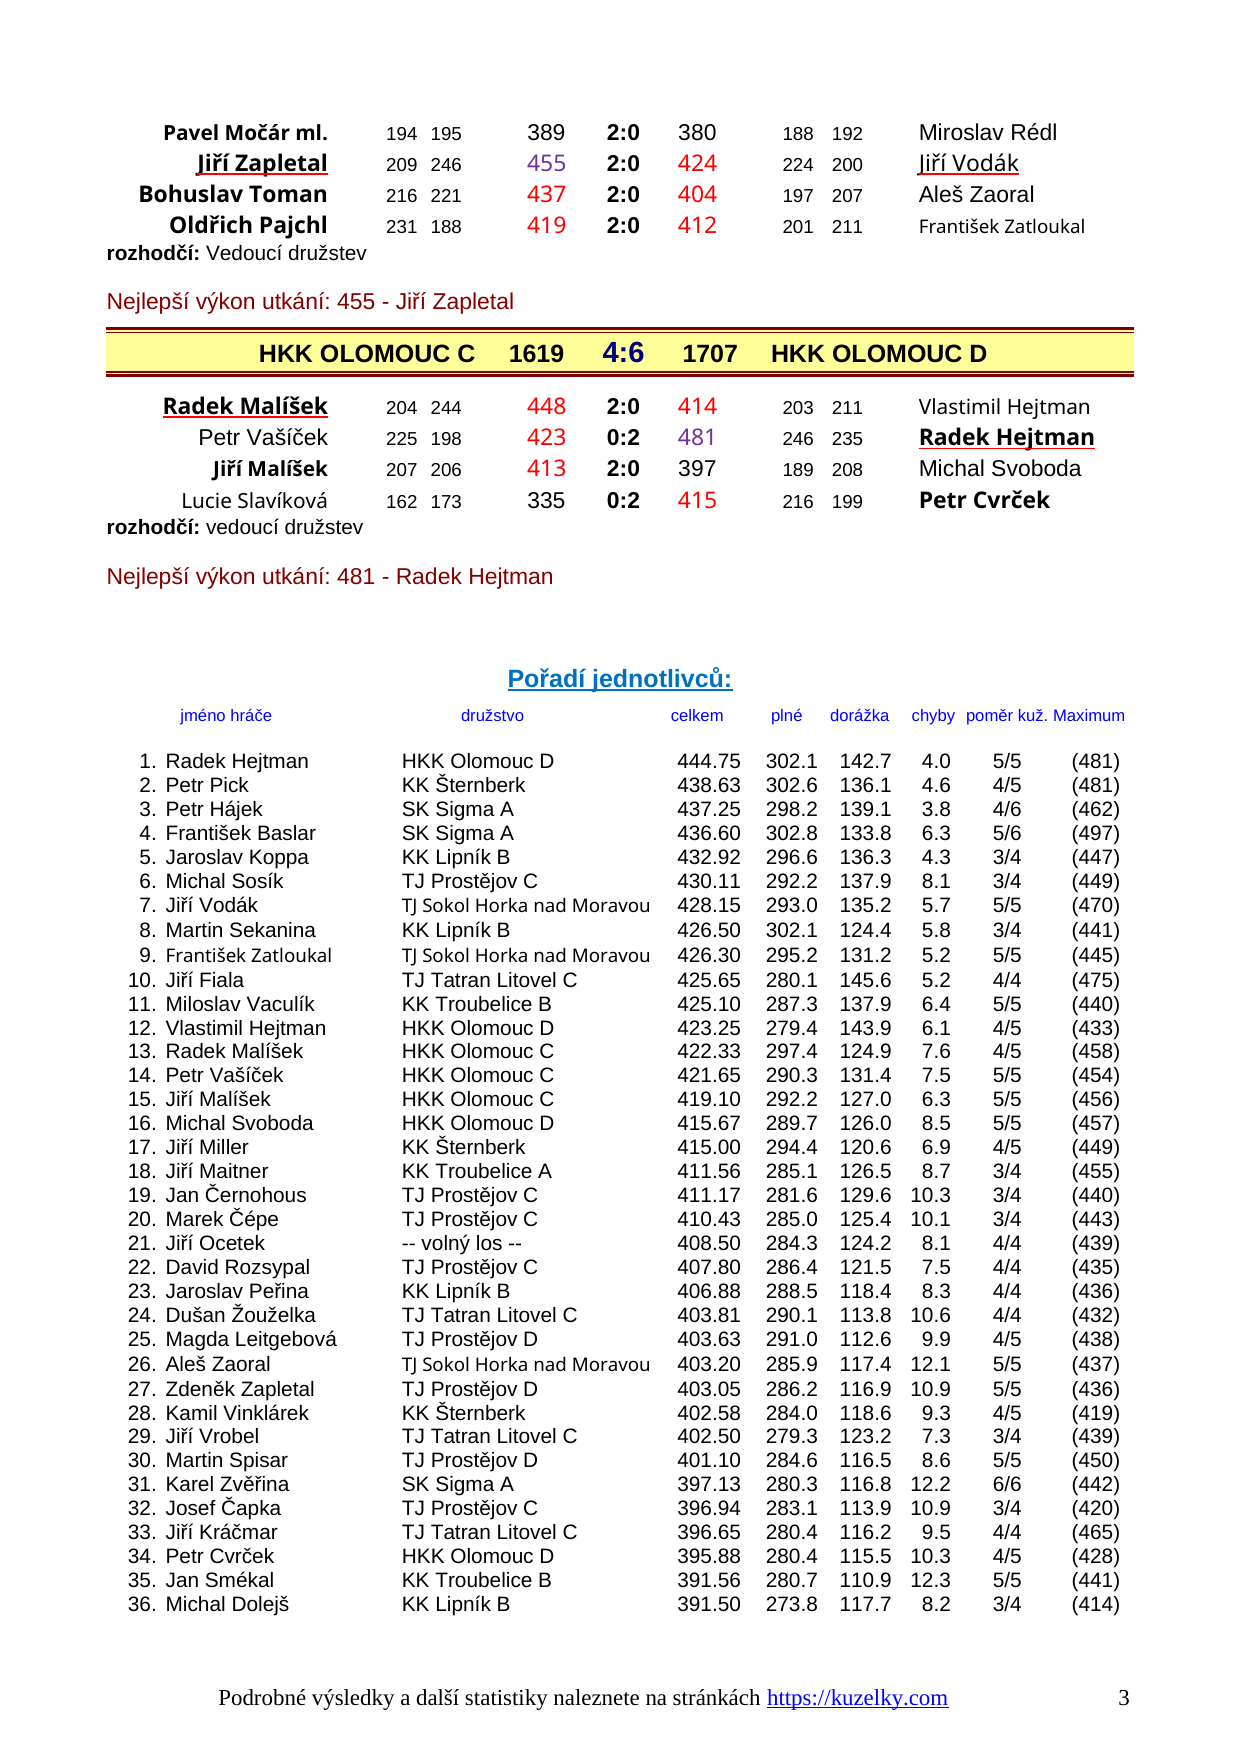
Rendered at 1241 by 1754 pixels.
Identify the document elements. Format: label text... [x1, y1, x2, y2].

text 9. František Zatloukal TJ Sokol Horka nad Moravou 426.30 295.2 131.2 5.2 5/5 (445) [106, 942, 1134, 967]
text jméno hráče družstvo celkem plné dorážka chyby poměr kuž. Maximum [106, 706, 1134, 725]
text 34. Petr Cvrček HKK Olomouc D 395.88 280.4 115.5 10.3 4/5 (428) [106, 1544, 1134, 1568]
text Jiří Malíšek 207 206 413 2:0 397 189 208 Michal Svoboda [106, 452, 1134, 483]
text 3. Petr Hájek SK Sigma A 437.25 298.2 139.1 3.8 4/6 (462) [106, 797, 1134, 821]
text 27. Zdeněk Zapletal TJ Prostějov D 403.05 286.2 116.9 10.9 5/5 (436) [106, 1376, 1134, 1400]
text Nejlepší výkon utkání: 481 - Radek Hejtman [106, 563, 1134, 589]
text 32. Josef Čapka TJ Prostějov C 396.94 283.1 113.9 10.9 3/4 (420) [106, 1496, 1134, 1520]
text Jiří Zapletal 209 246 455 2:0 424 224 200 Jiří Vodák [106, 147, 1134, 178]
text 20. Marek Čépe TJ Prostějov C 410.43 285.0 125.4 10.1 3/4 (443) [106, 1207, 1134, 1231]
text 23. Jaroslav Peřina KK Lipník B 406.88 288.5 118.4 8.3 4/4 (436) [106, 1279, 1134, 1303]
text 30. Martin Spisar TJ Prostějov D 401.10 284.6 116.5 8.6 5/5 (450) [106, 1448, 1134, 1472]
text Pořadí jednotlivců: [94, 664, 1145, 693]
text Bohuslav Toman 216 221 437 2:0 404 197 207 Aleš Zaoral [106, 178, 1134, 209]
text rozhodčí: Vedoucí družstev [106, 240, 1134, 264]
text 4. František Baslar SK Sigma A 436.60 302.8 133.8 6.3 5/6 (497) [106, 821, 1134, 844]
text 29. Jiří Vrobel TJ Tatran Litovel C 402.50 279.3 123.2 7.3 3/4 (439) [106, 1424, 1134, 1448]
text rozhodčí: vedoucí družstev [106, 515, 1134, 539]
text 28. Kamil Vinklárek KK Šternberk 402.58 284.0 118.6 9.3 4/5 (419) [106, 1400, 1134, 1424]
text 10. Jiří Fiala TJ Tatran Litovel C 425.65 280.1 145.6 5.2 4/4 (475) [106, 967, 1134, 991]
text 5. Jaroslav Koppa KK Lipník B 432.92 296.6 136.3 4.3 3/4 (447) [106, 844, 1134, 868]
text Petr Vašíček 225 198 423 0:2 481 246 235 Radek Hejtman [106, 421, 1134, 452]
text HKK Olomouc C 1619 4:6 1707 HKK Olomouc D [106, 333, 1134, 371]
text 1. Radek Hejtman HKK Olomouc D 444.75 302.1 142.7 4.0 5/5 (481) [106, 749, 1134, 773]
text Lucie Slavíková 162 173 335 0:2 415 216 199 Petr Cvrček [106, 483, 1134, 515]
text 14. Petr Vašíček HKK Olomouc C 421.65 290.3 131.4 7.5 5/5 (454) [106, 1063, 1134, 1087]
text 7. Jiří Vodák TJ Sokol Horka nad Moravou 428.15 293.0 135.2 5.7 5/5 (470) [106, 892, 1134, 918]
text Nejlepší výkon utkání: 455 - Jiří Zapletal [106, 288, 1134, 314]
text 2. Petr Pick KK Šternberk 438.63 302.6 136.1 4.6 4/5 (481) [106, 773, 1134, 797]
text 24. Dušan Žouželka TJ Tatran Litovel C 403.81 290.1 113.8 10.6 4/4 (432) [106, 1303, 1134, 1327]
text 13. Radek Malíšek HKK Olomouc C 422.33 297.4 124.9 7.6 4/5 (458) [106, 1039, 1134, 1063]
text 6. Michal Sosík TJ Prostějov C 430.11 292.2 137.9 8.1 3/4 (449) [106, 868, 1134, 892]
text 25. Magda Leitgebová TJ Prostějov D 403.63 291.0 112.6 9.9 4/5 (438) [106, 1327, 1134, 1351]
text 35. Jan Smékal KK Troubelice B 391.56 280.7 110.9 12.3 5/5 (441) [106, 1568, 1134, 1592]
text Radek Malíšek 204 244 448 2:0 414 203 211 Vlastimil Hejtman [106, 390, 1134, 421]
text 15. Jiří Malíšek HKK Olomouc C 419.10 292.2 127.0 6.3 5/5 (456) [106, 1087, 1134, 1111]
text 12. Vlastimil Hejtman HKK Olomouc D 423.25 279.4 143.9 6.1 4/5 (433) [106, 1015, 1134, 1039]
text 36. Michal Dolejš KK Lipník B 391.50 273.8 117.7 8.2 3/4 (414) [106, 1592, 1134, 1616]
text Oldřich Pajchl 231 188 419 2:0 412 201 211 František Zatloukal [106, 209, 1134, 240]
text 33. Jiří Kráčmar TJ Tatran Litovel C 396.65 280.4 116.2 9.5 4/4 (465) [106, 1520, 1134, 1544]
text Pavel Močár ml. 194 195 389 2:0 380 188 192 Miroslav Rédl [106, 118, 1134, 147]
text 22. David Rozsypal TJ Prostějov C 407.80 286.4 121.5 7.5 4/4 (435) [106, 1255, 1134, 1279]
text 21. Jiří Ocetek -- volný los -- 408.50 284.3 124.2 8.1 4/4 (439) [106, 1231, 1134, 1255]
text 19. Jan Černohous TJ Prostějov C 411.17 281.6 129.6 10.3 3/4 (440) [106, 1183, 1134, 1207]
text 31. Karel Zvěřina SK Sigma A 397.13 280.3 116.8 12.2 6/6 (442) [106, 1472, 1134, 1496]
text 18. Jiří Maitner KK Troubelice A 411.56 285.1 126.5 8.7 3/4 (455) [106, 1159, 1134, 1183]
text 16. Michal Svoboda HKK Olomouc D 415.67 289.7 126.0 8.5 5/5 (457) [106, 1111, 1134, 1135]
text 17. Jiří Miller KK Šternberk 415.00 294.4 120.6 6.9 4/5 (449) [106, 1135, 1134, 1159]
text 8. Martin Sekanina KK Lipník B 426.50 302.1 124.4 5.8 3/4 (441) [106, 918, 1134, 942]
text 26. Aleš Zaoral TJ Sokol Horka nad Moravou 403.20 285.9 117.4 12.1 5/5 (437) [106, 1351, 1134, 1376]
text 11. Miloslav Vaculík KK Troubelice B 425.10 287.3 137.9 6.4 5/5 (440) [106, 991, 1134, 1015]
